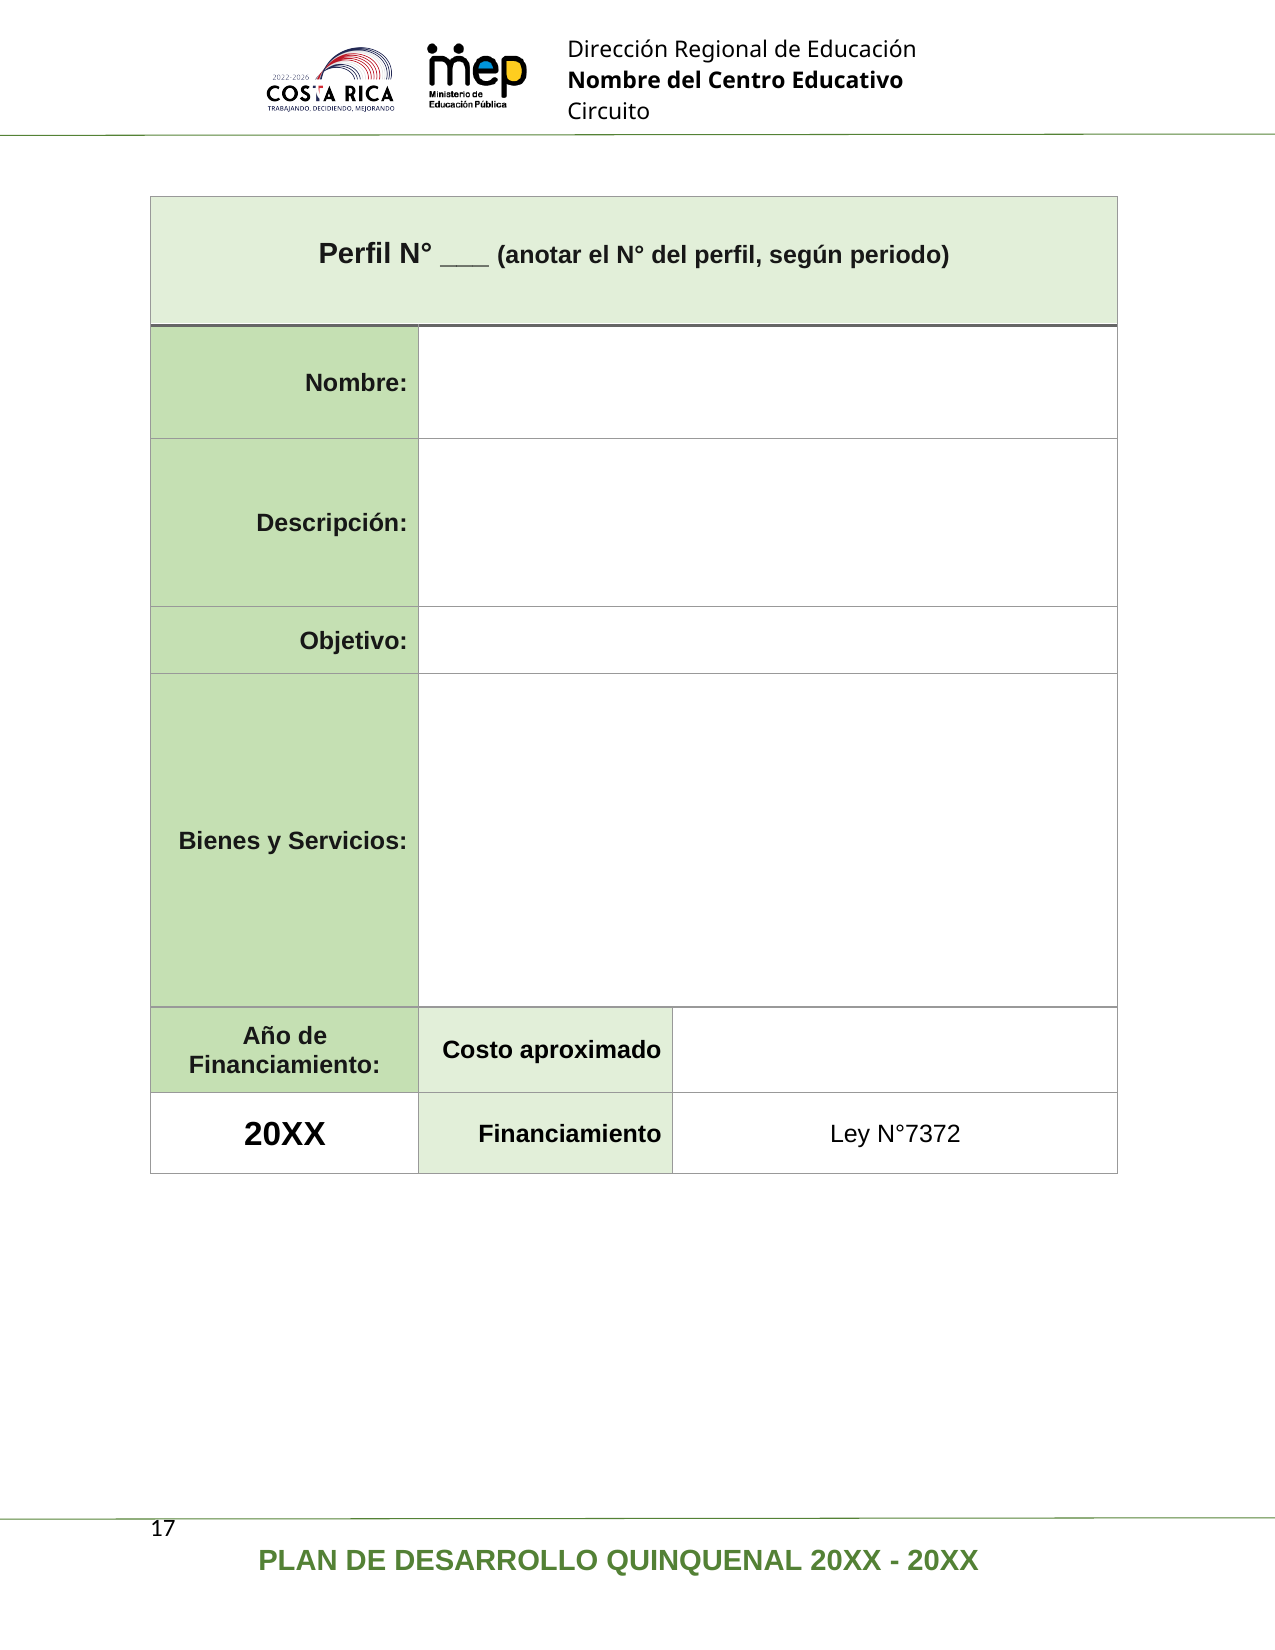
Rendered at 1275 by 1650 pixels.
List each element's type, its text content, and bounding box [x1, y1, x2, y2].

table_cell Objetivo: [151, 607, 418, 673]
table_cell [419, 439, 1117, 606]
table_cell Bienes y Servicios: [151, 674, 418, 1006]
table_cell [673, 1008, 1117, 1092]
table_cell Costo aproximado [419, 1008, 672, 1092]
table_cell [419, 674, 1117, 1006]
picture [420, 30, 527, 120]
table_cell Nombre: [151, 327, 418, 438]
table_cell 20XX [151, 1093, 418, 1173]
table_cell Financiamiento [419, 1093, 672, 1173]
picture [260, 34, 398, 122]
table_cell [419, 607, 1117, 673]
table_cell Ley N°7372 [673, 1093, 1117, 1173]
table_cell Año de Financiamiento: [151, 1008, 418, 1092]
table_header Perfil N° ___ (anotar el N° del perfil, según periodo) [151, 197, 1117, 323]
table_cell [419, 327, 1117, 438]
table_cell Descripción: [151, 439, 418, 606]
